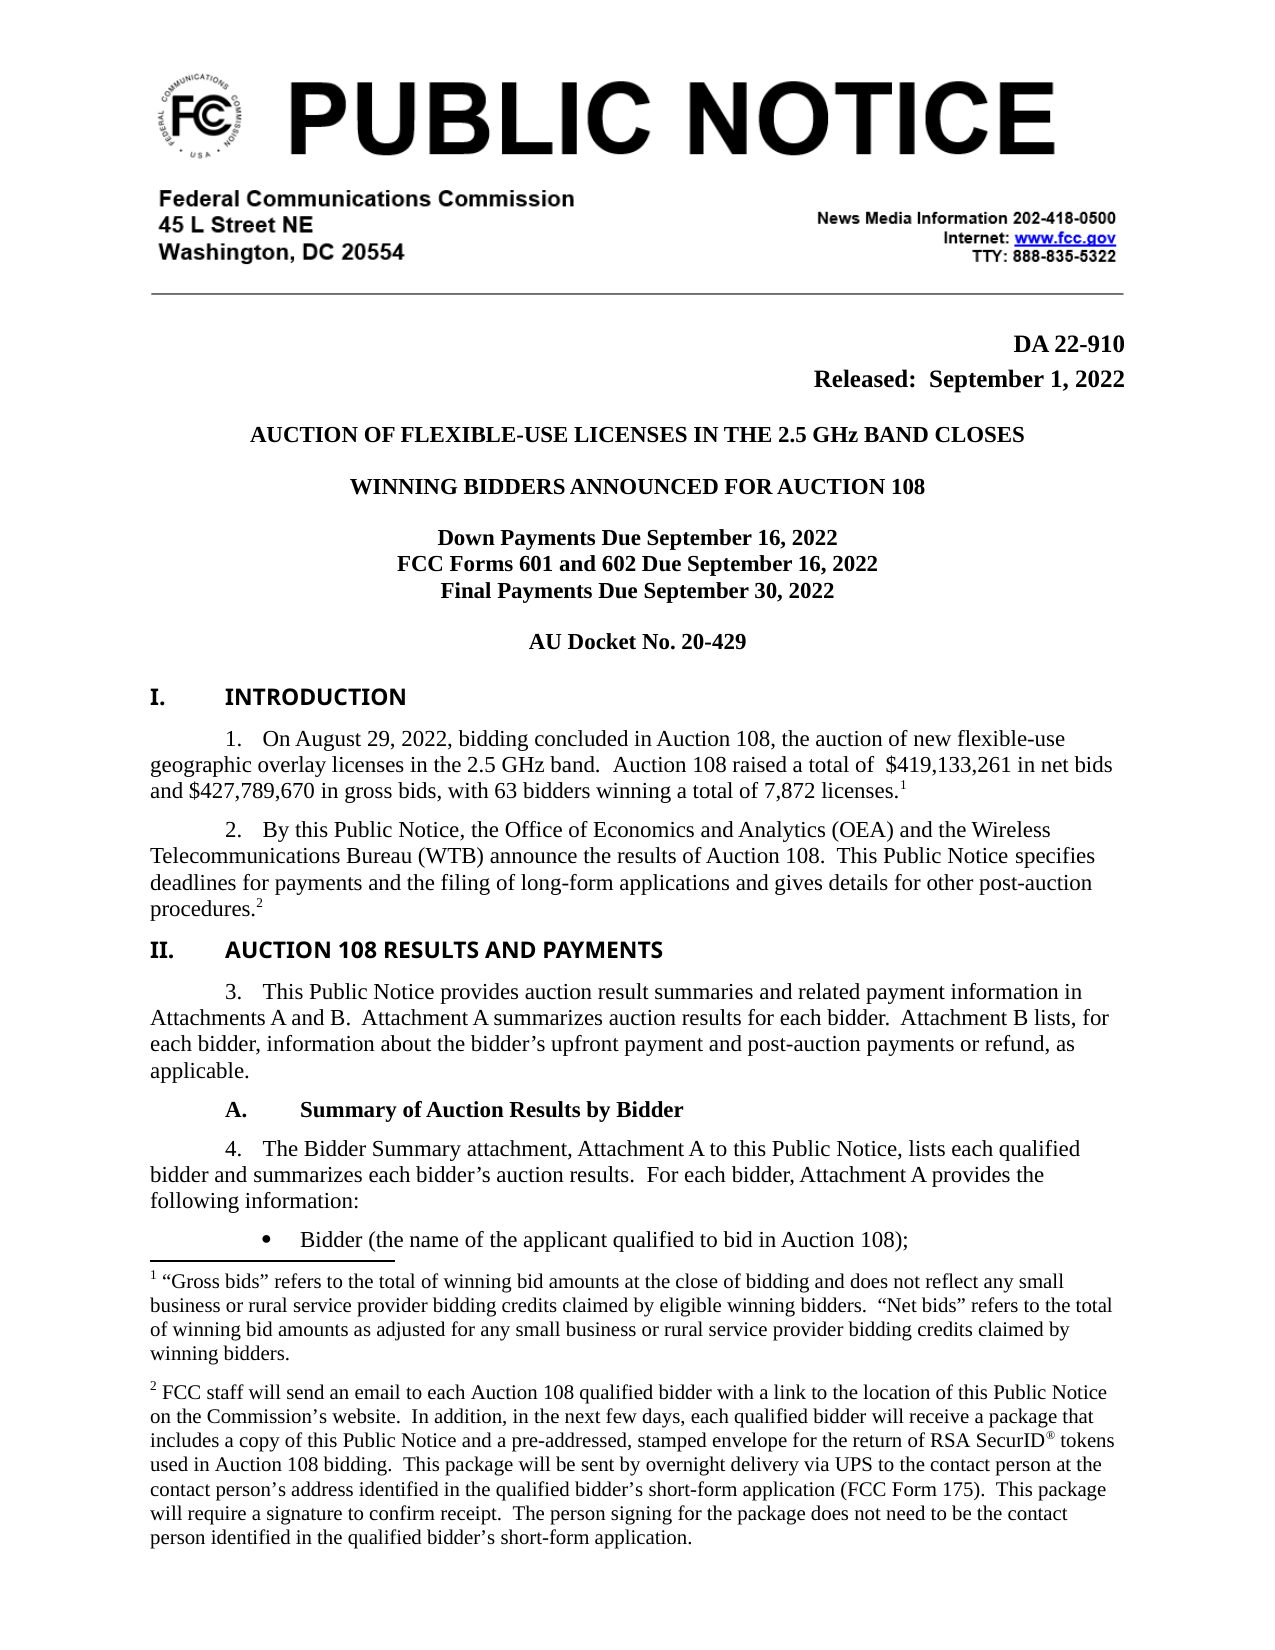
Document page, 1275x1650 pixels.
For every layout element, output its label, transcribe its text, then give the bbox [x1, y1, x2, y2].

subtitle Summary of Auction Results by Bidder [225, 1096, 1125, 1122]
list Bidder (the name of the applicant qualified to bid in Auction 108); [262, 1226, 1125, 1252]
text Released: September 1, 2022 [150, 364, 1125, 393]
text Final Payments Due September 30, 2022 [150, 577, 1125, 603]
text DA 22-910 [150, 329, 1125, 358]
text This Public Notice provides auction result summaries and related payment information in Attachments A and B. Attachment A summarizes auction results for each bidder. Attachment B lists, for each bidder, information about the bidder’s upfront payment and post-auction payments or refund, as applicable. [150, 978, 1125, 1083]
text FCC Forms 601 and 602 Due September 16, 2022 [150, 550, 1125, 577]
text On August 29, 2022, bidding concluded in Auction 108, the auction of new flexible-use geographic overlay licenses in the 2.5 GHz band. Auction 108 raised a total of $419,133,261 in net bids and $427,789,670 in gross bids, with 63 bidders winning a total of 7,872 licenses. [150, 724, 1125, 804]
text Down Payments Due September 16, 2022 [150, 524, 1125, 550]
text By this Public Notice, the Office of Economics and Analytics (OEA) and the Wireless Telecommunications Bureau (WTB) announce the results of Auction 108. This Public Notice specifies deadlines for payments and the filing of long-form applications and gives details for other post-auction procedures. [150, 816, 1125, 922]
subtitle INTRODUCTION [150, 681, 1125, 712]
text The Bidder Summary attachment, Attachment A to this Public Notice, lists each qualified bidder and summarizes each bidder’s auction results. For each bidder, Attachment A provides the following information: [150, 1134, 1125, 1214]
subtitle AUCTION 108 RESULTS AND PAYMENTS [150, 934, 1125, 965]
text AU Docket No. 20-429 [150, 628, 1125, 654]
picture [150, 65, 1126, 300]
text AUCTION OF FLEXIBLE-USE LICENSES IN THE 2.5 GHz BAND CLOSES [150, 421, 1125, 448]
text WINNING BIDDERS ANNOUNCED FOR AUCTION 108 [150, 473, 1125, 499]
